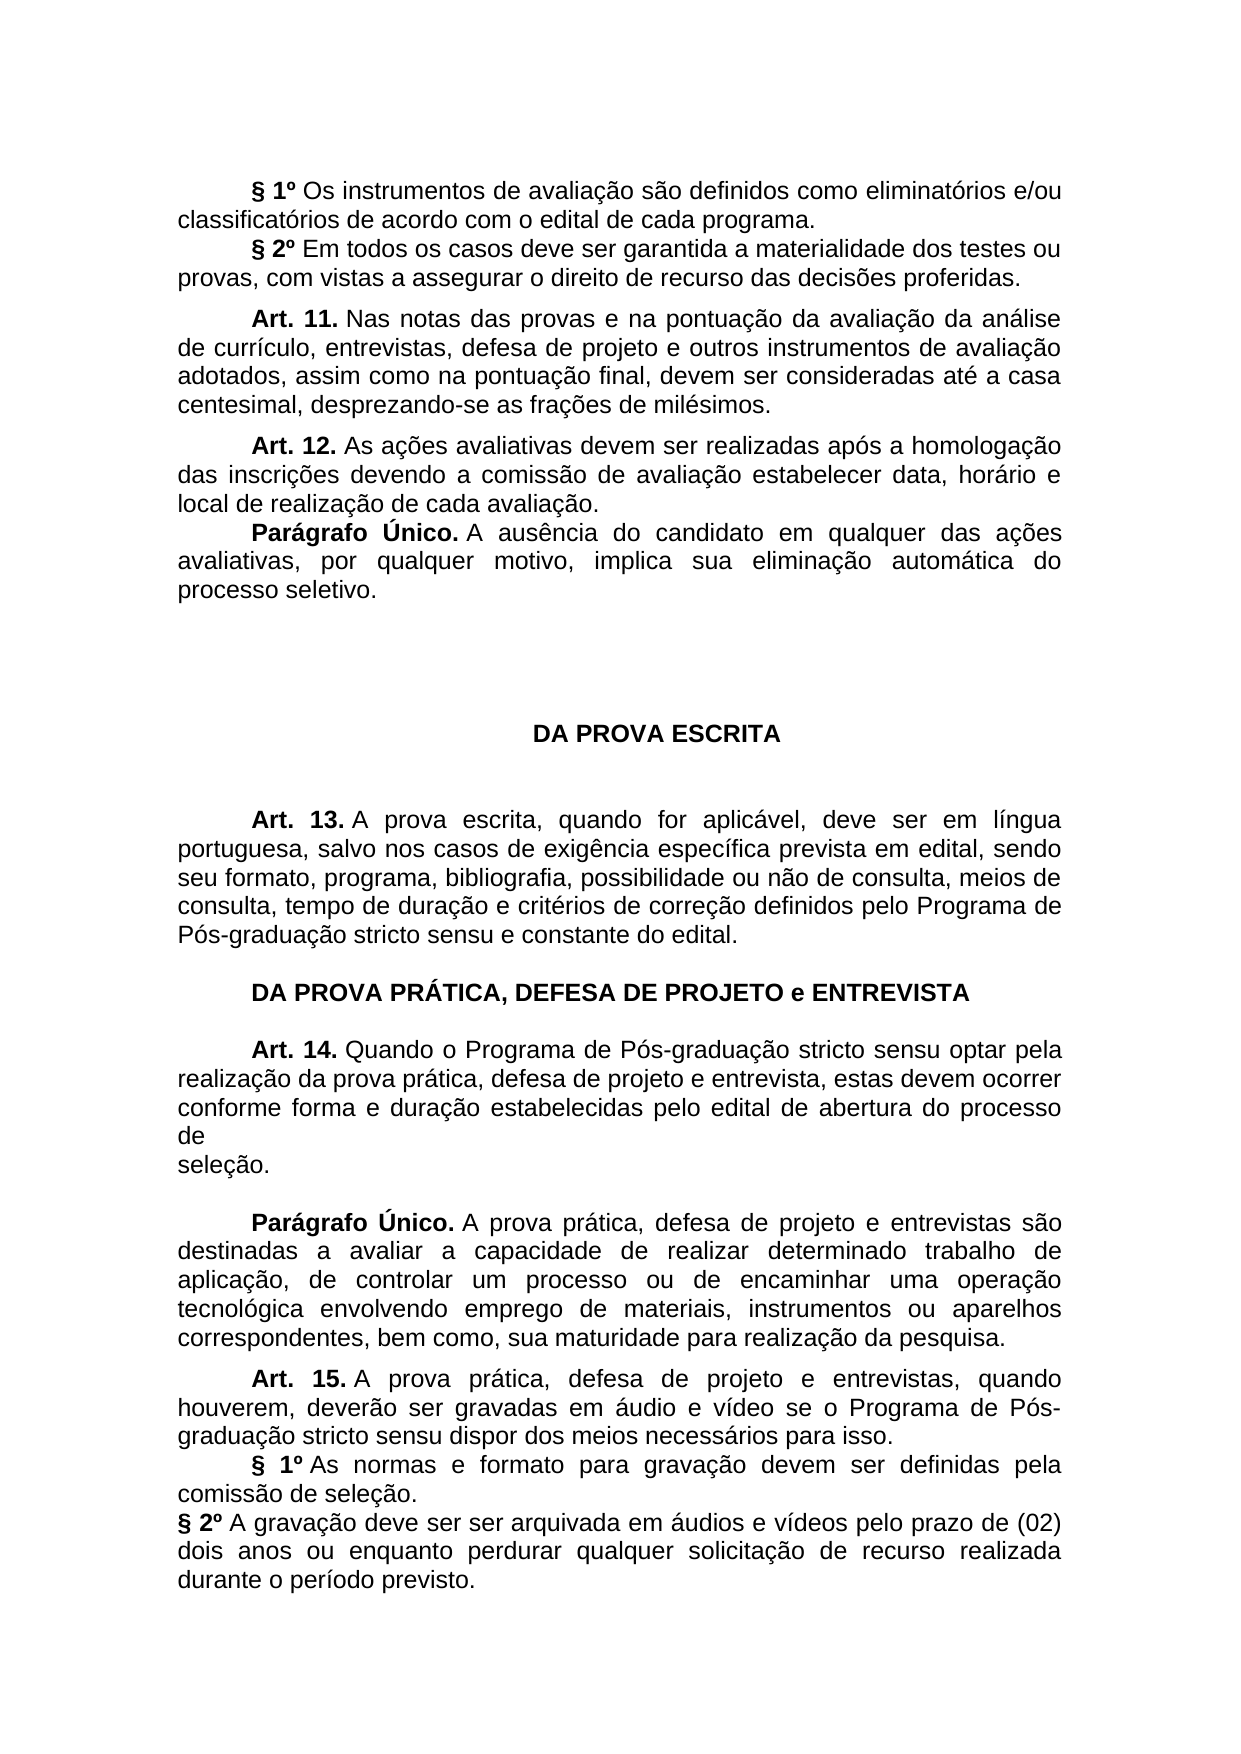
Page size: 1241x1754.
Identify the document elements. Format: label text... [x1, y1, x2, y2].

text Parágrafo Único. A ausência do candidato em qualquer das ações avaliativas, por qualquer motivo, implica sua eliminação automática do processo seletivo. [177, 518, 1063, 604]
text § 2º A gravação deve ser ser arquivada em áudios e vídeos pelo prazo de (02) dois anos ou enquanto perdurar qualquer solicitação de recurso realizada durante o período previsto. [177, 1508, 1063, 1594]
text § 1º Os instrumentos de avaliação são definidos como eliminatórios e/ou classificatórios de acordo com o edital de cada programa. [177, 176, 1063, 234]
text Art. 12. As ações avaliativas devem ser realizadas após a homologação das inscrições devendo a comissão de avaliação estabelecer data, horário e local de realização de cada avaliação. [177, 431, 1063, 518]
text Art. 14. Quando o Programa de Pós-graduação stricto sensu optar pela realização da prova prática, defesa de projeto e entrevista, estas devem ocorrer conforme forma e duração estabelecidas pelo edital de abertura do processo de seleção. [177, 1035, 1063, 1208]
text Art. 11. Nas notas das provas e na pontuação da avaliação da análise de currículo, entrevistas, defesa de projeto e outros instrumentos de avaliação adotados, assim como na pontuação final, devem ser consideradas até a casa centesimal, desprezando-se as frações de milésimos. [177, 304, 1063, 419]
text § 1º As normas e formato para gravação devem ser definidas pela comissão de seleção. [177, 1450, 1063, 1508]
text § 2º Em todos os casos deve ser garantida a materialidade dos testes ou provas, com vistas a assegurar o direito de recurso das decisões proferidas. [177, 234, 1063, 291]
text Art. 15. A prova prática, defesa de projeto e entrevistas, quando houverem, deverão ser gravadas em áudio e vídeo se o Programa de Pós-graduação stricto sensu dispor dos meios necessários para isso. [177, 1364, 1063, 1450]
text DA PROVA ESCRITA [177, 719, 1063, 748]
text Parágrafo Único. A prova prática, defesa de projeto e entrevistas são destinadas a avaliar a capacidade de realizar determinado trabalho de aplicação, de controlar um processo ou de encaminhar uma operação tecnológica envolvendo emprego de materiais, instrumentos ou aparelhos correspondentes, bem como, sua maturidade para realização da pesquisa. [177, 1208, 1063, 1351]
text DA PROVA PRÁTICA, DEFESA DE PROJETO e ENTREVISTA [177, 978, 1063, 1006]
text Art. 13. A prova escrita, quando for aplicável, deve ser em língua portuguesa, salvo nos casos de exigência específica prevista em edital, sendo seu formato, programa, bibliografia, possibilidade ou não de consulta, meios de consulta, tempo de duração e critérios de correção definidos pelo Programa de Pós-graduação stricto sensu e constante do edital. [177, 805, 1063, 949]
